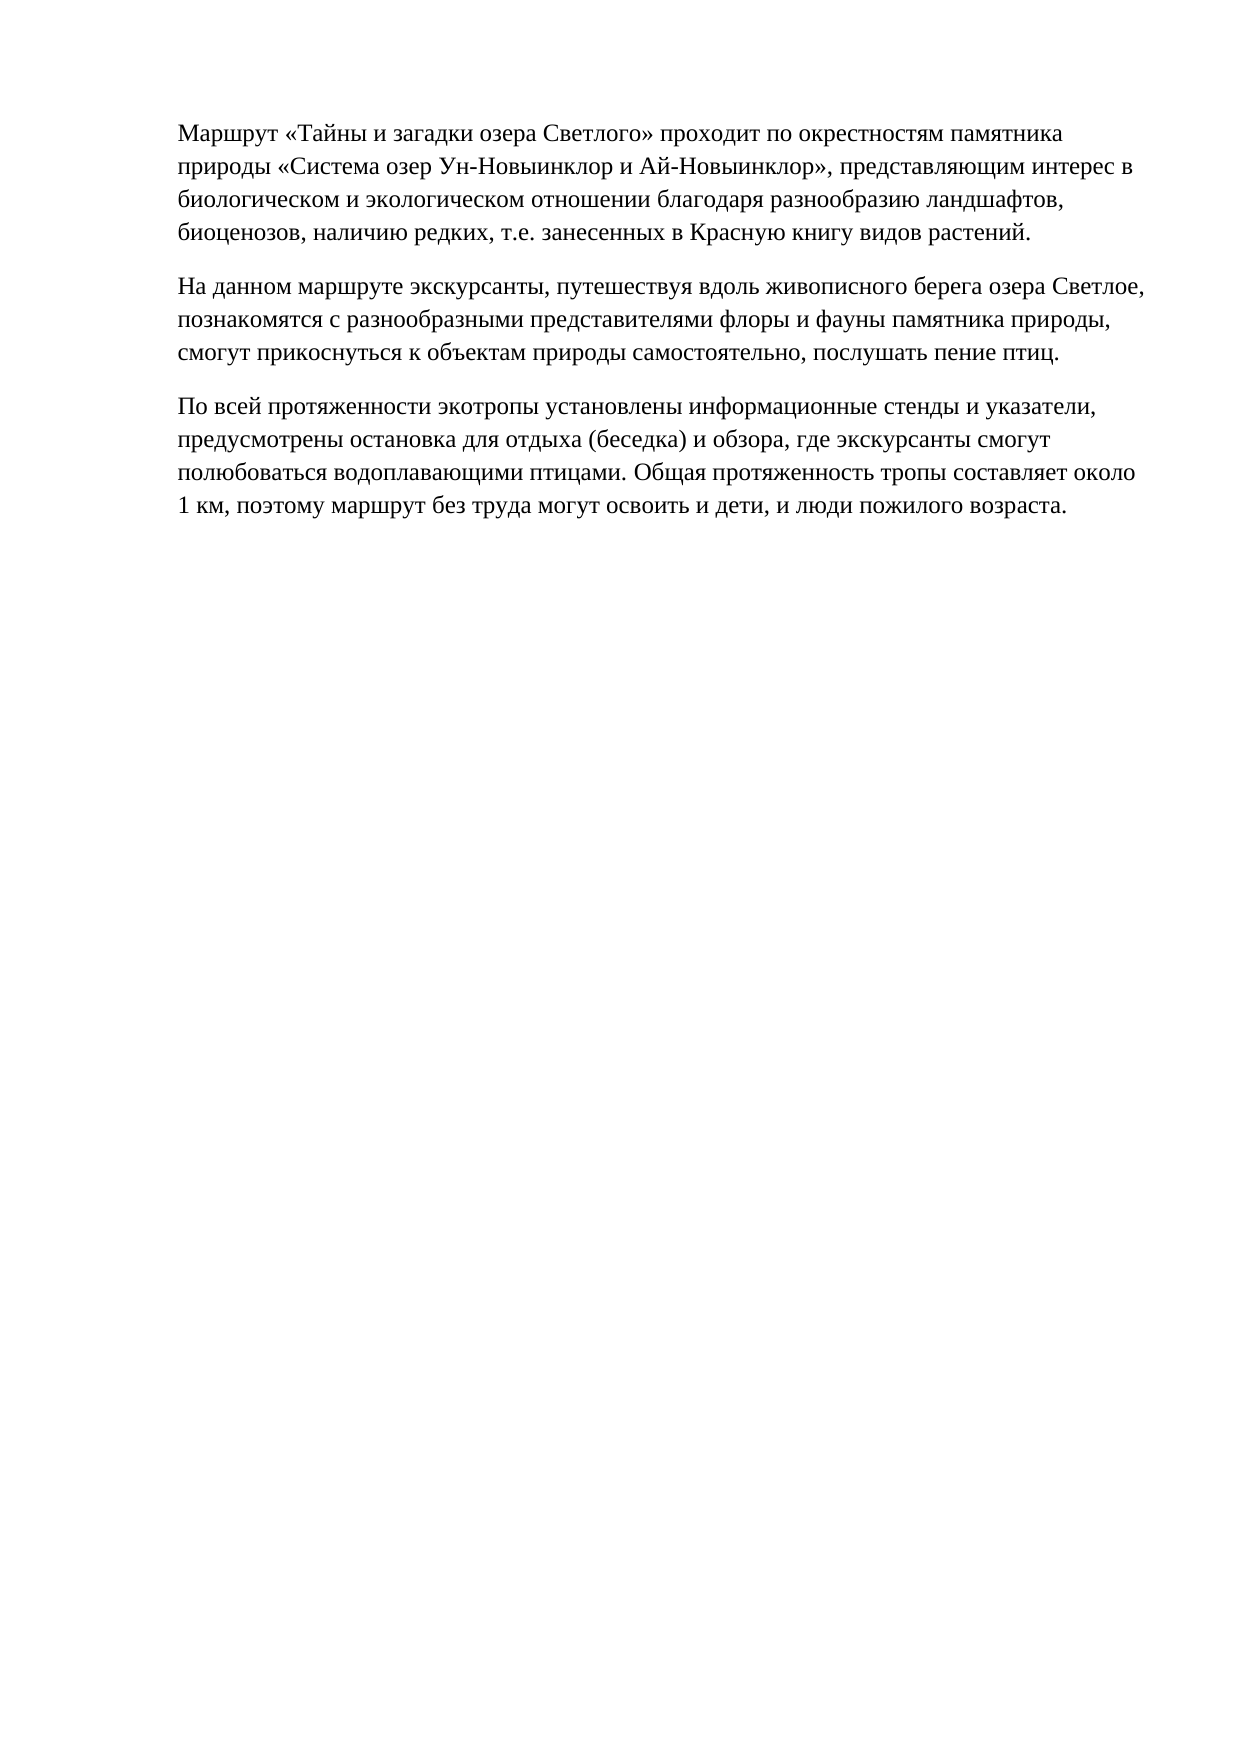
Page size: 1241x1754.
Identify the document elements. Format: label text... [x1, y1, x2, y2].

text По всей протяженности экотропы установлены информационные стенды и указатели, предусмотрены остановка для отдыха (беседка) и обзора, где экскурсанты смогут полюбоваться водоплавающими птицами. Общая протяженность тропы составляет около 1 км, поэтому маршрут без труда могут освоить и дети, и люди пожилого возраста. [177, 391, 1152, 519]
text На данном маршруте экскурсанты, путешествуя вдоль живописного берега озера Светлое, познакомятся с разнообразными представителями флоры и фауны памятника природы, смогут прикоснуться к объектам природы самостоятельно, послушать пение птиц. [177, 271, 1152, 366]
text Маршрут «Тайны и загадки озера Светлого» проходит по окрестностям памятника природы «Система озер Ун-Новыинклор и Ай-Новыинклор», представляющим интерес в биологическом и экологическом отношении благодаря разнообразию ландшафтов, биоценозов, наличию редких, т.е. занесенных в Красную книгу видов растений. [177, 118, 1152, 246]
